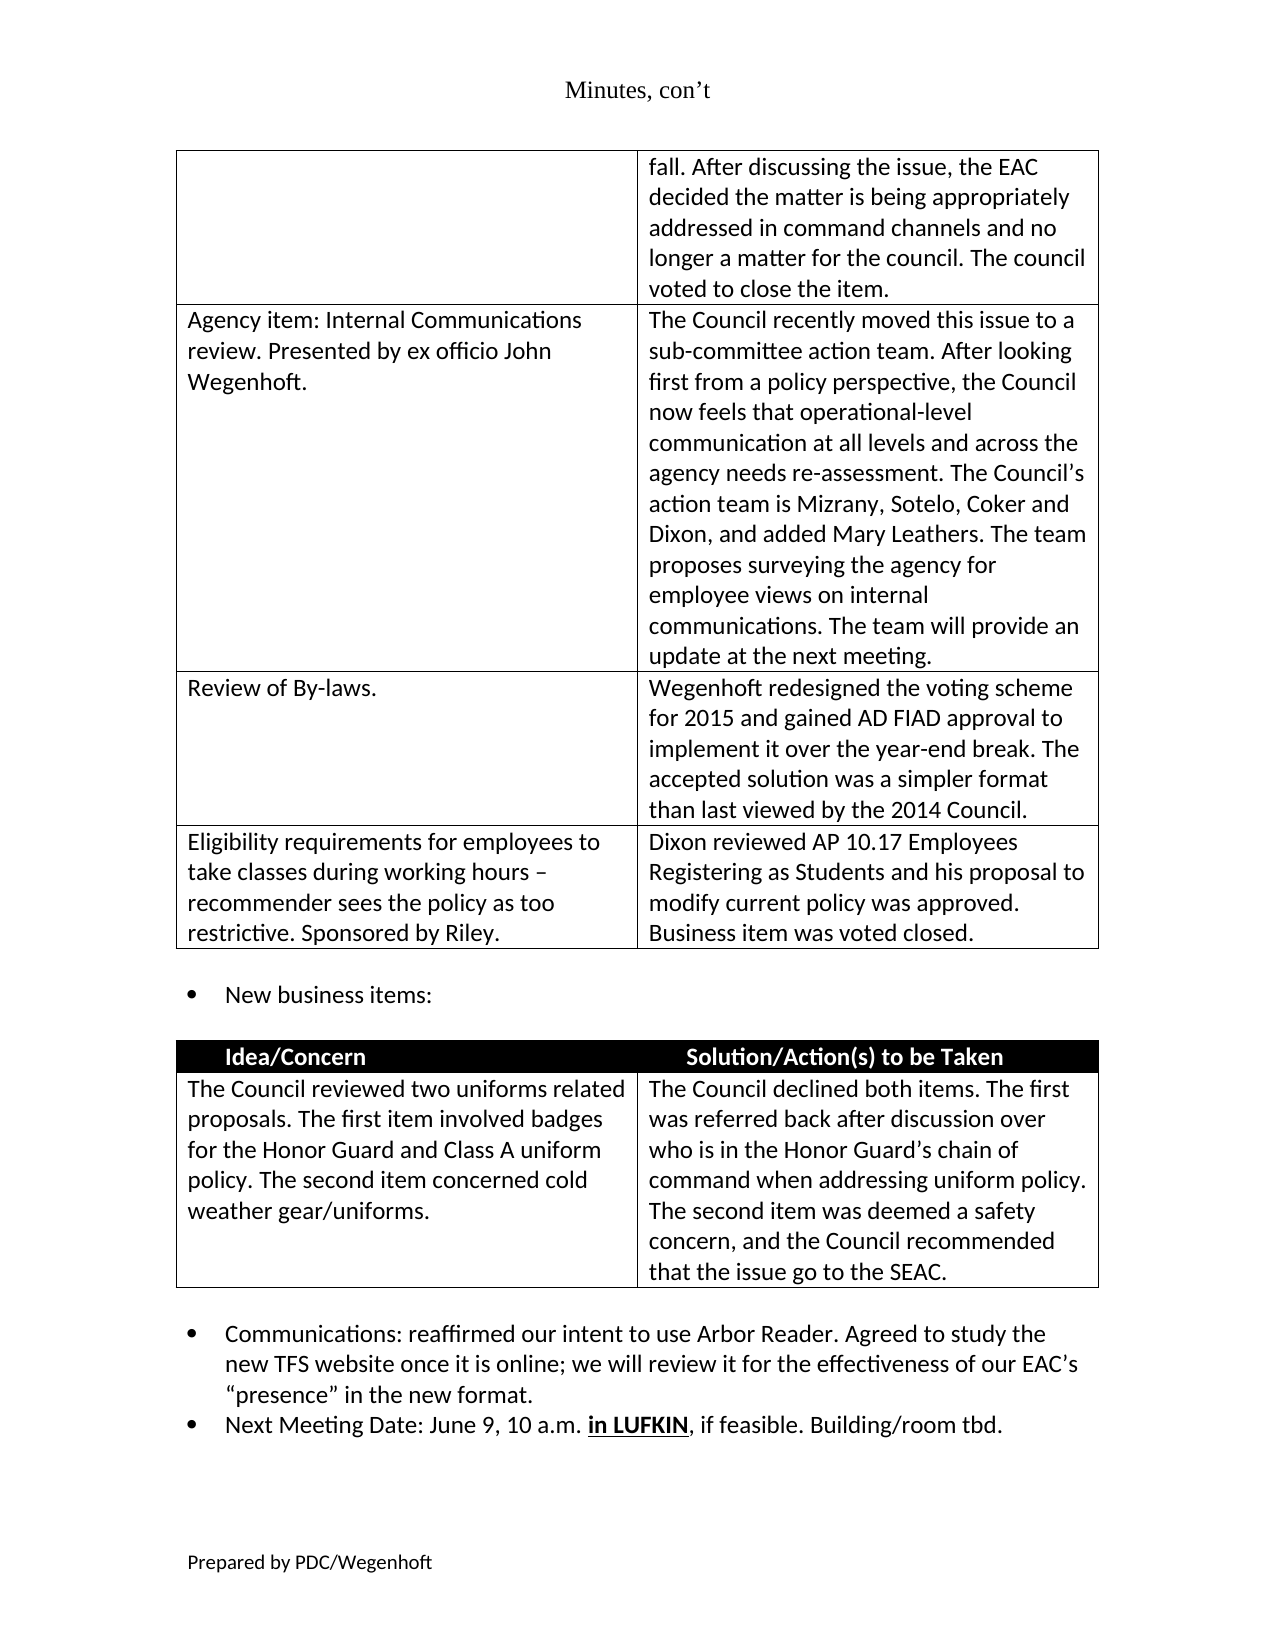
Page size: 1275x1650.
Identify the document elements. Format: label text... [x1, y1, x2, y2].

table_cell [177, 151, 637, 304]
table_cell Dixon reviewed AP 10.17 Employees Registering as Students and his proposal to modify current policy was approved. Business item was voted closed. [638, 826, 1098, 948]
table_cell Review of By-laws. [177, 672, 637, 824]
table_header Idea/Concern [177, 1041, 637, 1072]
table_cell Agency item: Internal Communications review. Presented by ex officio John Wegenhoft. [177, 305, 637, 671]
list New business items: [187, 979, 1087, 1010]
table_cell Wegenhoft redesigned the voting scheme for 2015 and gained AD FIAD approval to implement it over the year-end break. The accepted solution was a simpler format than last viewed by the 2014 Council. [638, 672, 1098, 824]
list Next Meeting Date: June 9, 10 a.m. in LUFKIN, if feasible. Building/room tbd. [187, 1410, 1087, 1440]
table_header Solution/Action(s) to be Taken [638, 1041, 1098, 1072]
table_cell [638, 151, 1098, 304]
table_cell Eligibility requirements for employees to take classes during working hours – recommender sees the policy as too restrictive. Sponsored by Riley. [177, 826, 637, 948]
list Communications: reaffirmed our intent to use Arbor Reader. Agreed to study the new TFS website once it is online; we will review it for the effectiveness of our EAC’s “presence” in the new format. [187, 1318, 1087, 1410]
table_cell The Council reviewed two uniforms related proposals. The first item involved badges for the Honor Guard and Class A uniform policy. The second item concerned cold weather gear/uniforms. [177, 1073, 637, 1287]
table_cell The Council recently moved this issue to a sub-committee action team. After looking first from a policy perspective, the Council now feels that operational-level communication at all levels and across the agency needs re-assessment. The Council’s action team is Mizrany, Sotelo, Coker and Dixon, and added Mary Leathers. The team proposes surveying the agency for employee views on internal communications. The team will provide an update at the next meeting. [638, 305, 1098, 671]
table_cell The Council declined both items. The first was referred back after discussion over who is in the Honor Guard’s chain of command when addressing uniform policy. The second item was deemed a safety concern, and the Council recommended that the issue go to the SEAC. [638, 1073, 1098, 1287]
